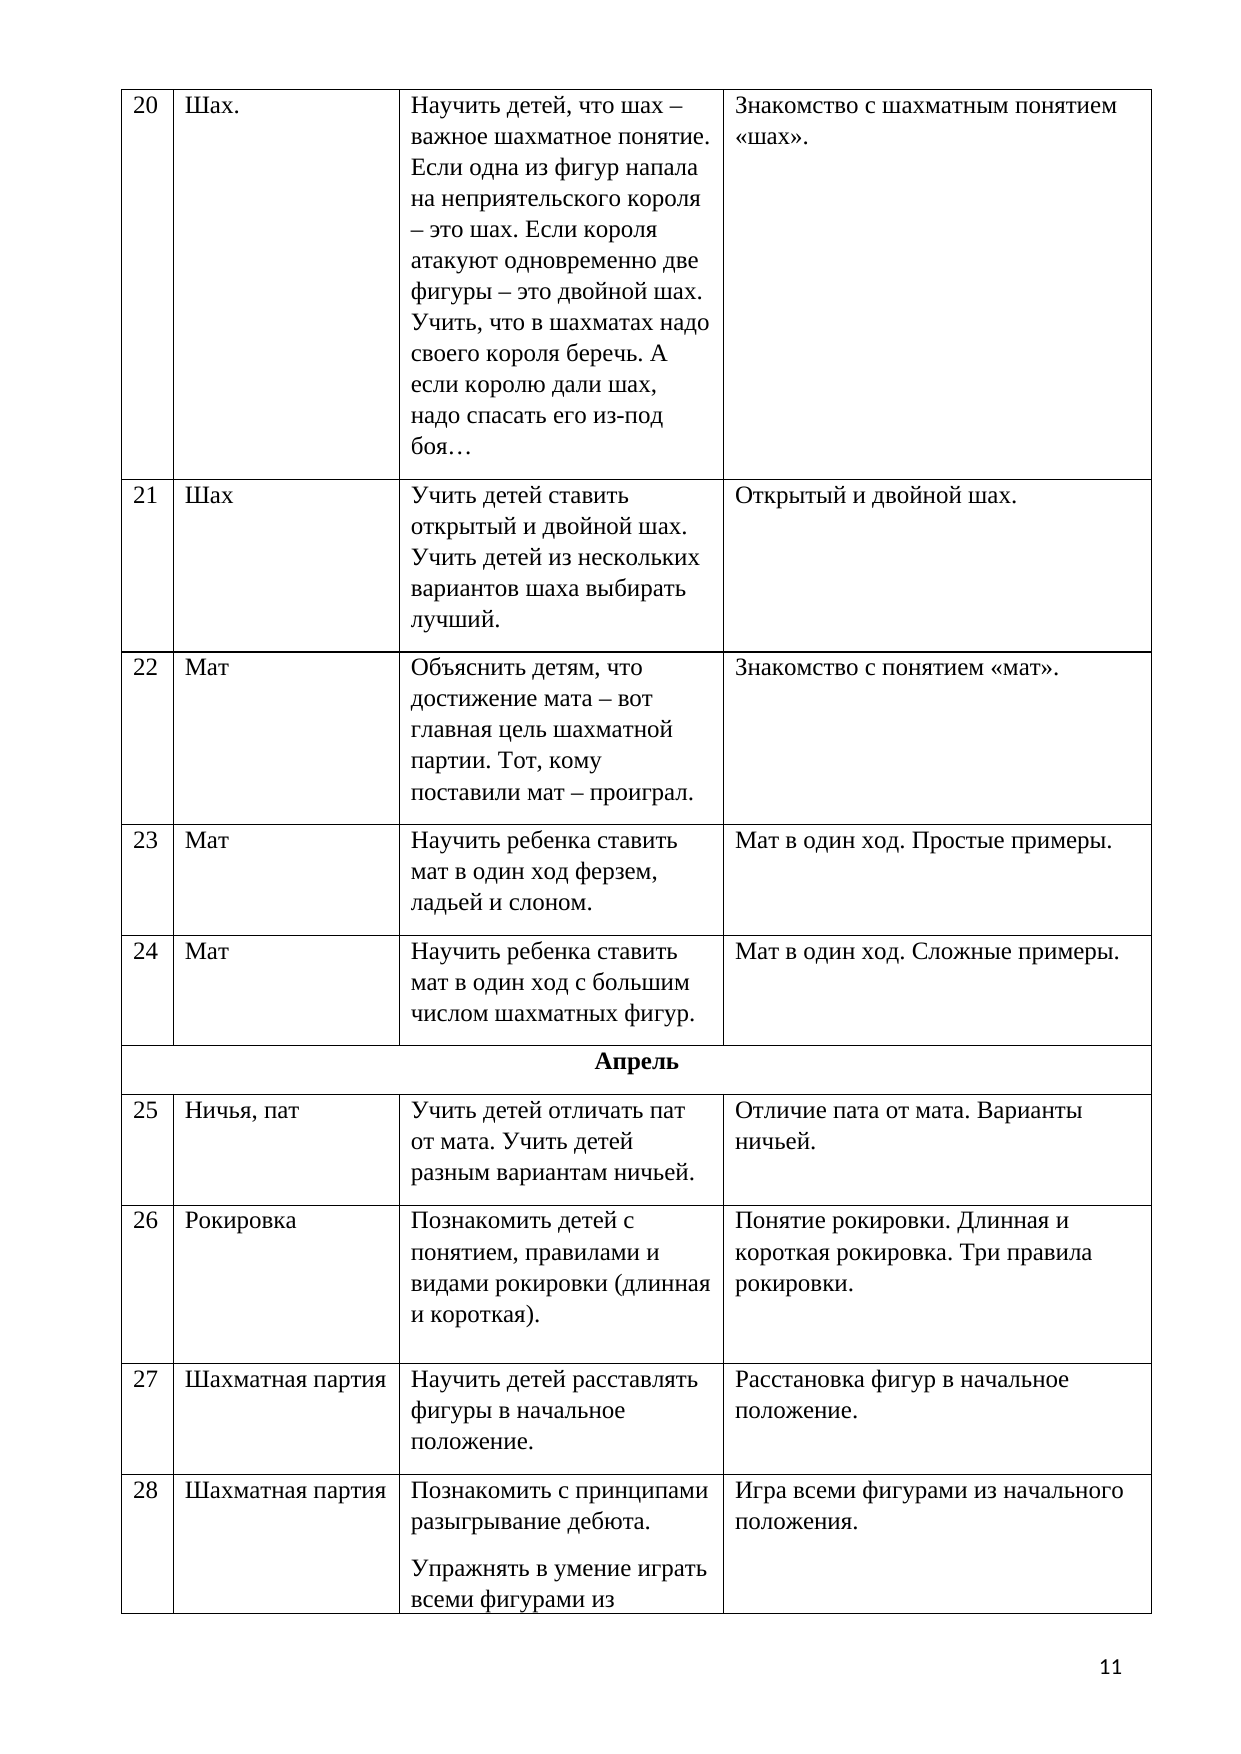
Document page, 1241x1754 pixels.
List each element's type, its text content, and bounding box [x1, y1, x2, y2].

table_cell Познакомить детей с понятием, правилами и видами рокировки (длинная и короткая). [400, 1206, 723, 1363]
table_cell Отличие пата от мата. Варианты ничьей. [724, 1095, 1151, 1204]
table_cell Знакомство с понятием «мат». [724, 653, 1151, 824]
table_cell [400, 1475, 723, 1613]
table_cell 20 [122, 90, 173, 479]
table_cell Понятие рокировки. Длинная и короткая рокировка. Три правила рокировки. [724, 1206, 1151, 1363]
table_cell Расстановка фигур в начальное положение. [724, 1364, 1151, 1474]
table_cell Научить ребенка ставить мат в один ход с большим числом шахматных фигур. [400, 936, 723, 1045]
table_cell Шахматная партия [174, 1364, 399, 1474]
table_cell Научить детей расставлять фигуры в начальное положение. [400, 1364, 723, 1474]
table_cell Научить ребенка ставить мат в один ход ферзем, ладьей и слоном. [400, 825, 723, 935]
table_cell Шахматная партия [174, 1475, 399, 1613]
table_cell 28 [122, 1475, 173, 1613]
table_cell Шах [174, 480, 399, 651]
table_cell Апрель [122, 1046, 1151, 1094]
table_cell 26 [122, 1206, 173, 1363]
table_cell Научить детей, что шах – важное шахматное понятие. Если одна из фигур напала на неприятельского короля – это шах. Если короля атакуют одновременно две фигуры – это двойной шах. Учить, что в шахматах надо своего короля беречь. А если королю дали шах, надо спасать его из-под боя… [400, 90, 723, 479]
table_cell Учить детей отличать пат от мата. Учить детей разным вариантам ничьей. [400, 1095, 723, 1204]
table_cell Объяснить детям, что достижение мата – вот главная цель шахматной партии. Тот, кому поставили мат – проиграл. [400, 653, 723, 824]
table_cell 21 [122, 480, 173, 651]
table_cell 25 [122, 1095, 173, 1204]
table_cell 22 [122, 653, 173, 824]
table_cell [724, 1475, 1151, 1613]
table_cell 27 [122, 1364, 173, 1474]
table_cell Знакомство с шахматным понятием «шах». [724, 90, 1151, 479]
table_cell Мат в один ход. Простые примеры. [724, 825, 1151, 935]
table_cell Мат в один ход. Сложные примеры. [724, 936, 1151, 1045]
table_cell 24 [122, 936, 173, 1045]
table_cell Шах. [174, 90, 399, 479]
table_cell Мат [174, 825, 399, 935]
table_cell Открытый и двойной шах. [724, 480, 1151, 651]
table_cell Рокировка [174, 1206, 399, 1363]
table_cell Учить детей ставить открытый и двойной шах. Учить детей из нескольких вариантов шаха выбирать лучший. [400, 480, 723, 651]
table_cell Мат [174, 653, 399, 824]
table_cell Ничья, пат [174, 1095, 399, 1204]
table_cell 23 [122, 825, 173, 935]
table_cell Мат [174, 936, 399, 1045]
